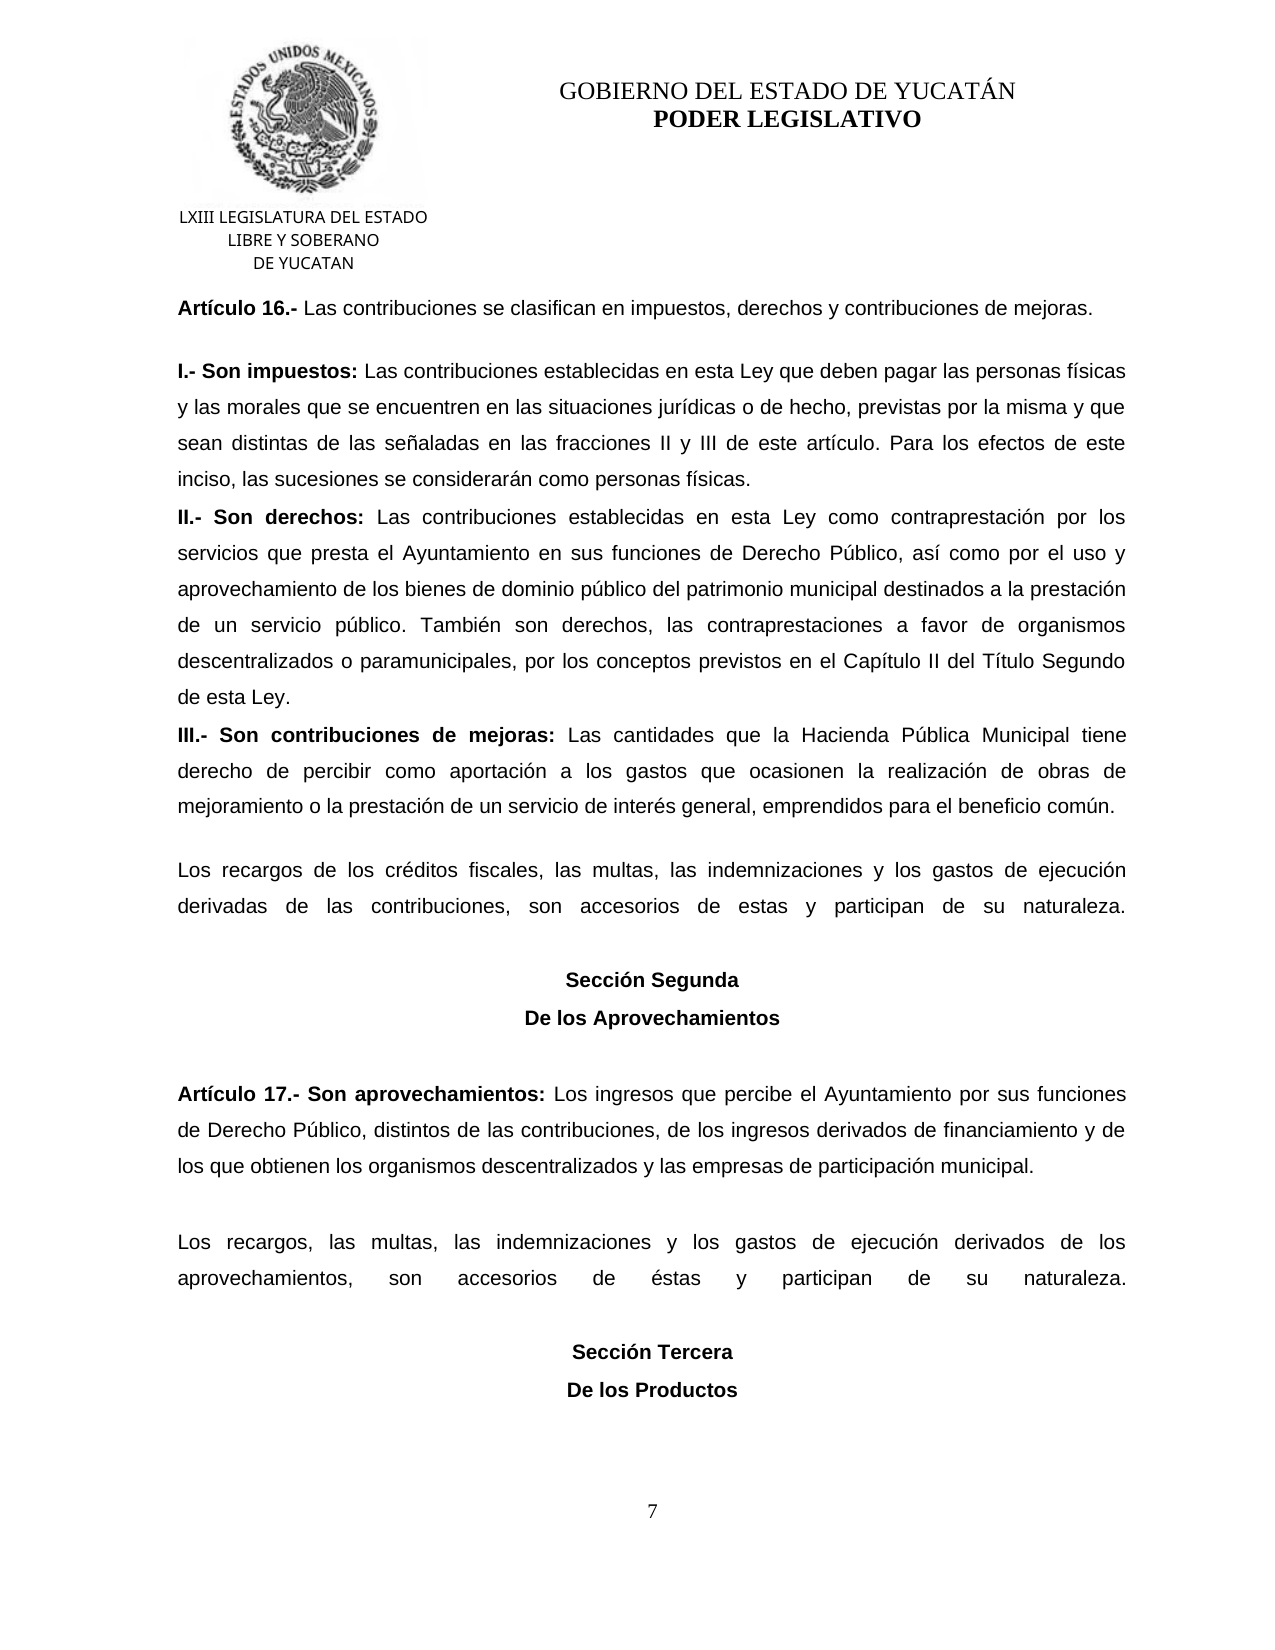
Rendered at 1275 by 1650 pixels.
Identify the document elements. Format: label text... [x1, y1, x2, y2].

picture [183, 37, 428, 208]
text III.- Son contribuciones de mejoras: Las cantidades que la Hacienda Pública Municipal tiene derecho de percibir como aportación a los gastos que ocasionen la realización de obras de mejoramiento o la prestación de un servicio de interés general, emprendidos para el beneficio común. [177, 722, 1127, 818]
text Sección Tercera [177, 1339, 1127, 1363]
text De los Productos [177, 1377, 1127, 1437]
text Los recargos de los créditos fiscales, las multas, las indemnizaciones y los gastos de ejecución derivadas de las contribuciones, son accesorios de estas y participan de su naturaleza. [177, 858, 1127, 954]
text I.- Son impuestos: Las contribuciones establecidas en esta Ley que deben pagar las personas físicas y las morales que se encuentren en las situaciones jurídicas o de hecho, previstas por la misma y que sean distintas de las señaladas en las fracciones II y III de este artículo. Para los efectos de este inciso, las sucesiones se considerarán como personas físicas. [177, 359, 1127, 491]
text Sección Segunda [177, 968, 1127, 992]
text Los recargos, las multas, las indemnizaciones y los gastos de ejecución derivados de los aprovechamientos, son accesorios de éstas y participan de su naturaleza. [177, 1229, 1127, 1326]
text II.- Son derechos: Las contribuciones establecidas en esta Ley como contraprestación por los servicios que presta el Ayuntamiento en sus funciones de Derecho Público, así como por el uso y aprovechamiento de los bienes de dominio público del patrimonio municipal destinados a la prestación de un servicio público. También son derechos, las contraprestaciones a favor de organismos descentralizados o paramunicipales, por los conceptos previstos en el Capítulo II del Título Segundo de esta Ley. [177, 505, 1127, 708]
text De los Aprovechamientos [177, 1006, 1127, 1030]
text Artículo 17.- Son aprovechamientos: Los ingresos que percibe el Ayuntamiento por sus funciones de Derecho Público, distintos de las contribuciones, de los ingresos derivados de financiamiento y de los que obtienen los organismos descentralizados y las empresas de participación municipal. [177, 1082, 1127, 1178]
text Artículo 16.- Las contribuciones se clasifican en impuestos, derechos y contribuciones de mejoras. [177, 295, 1127, 319]
